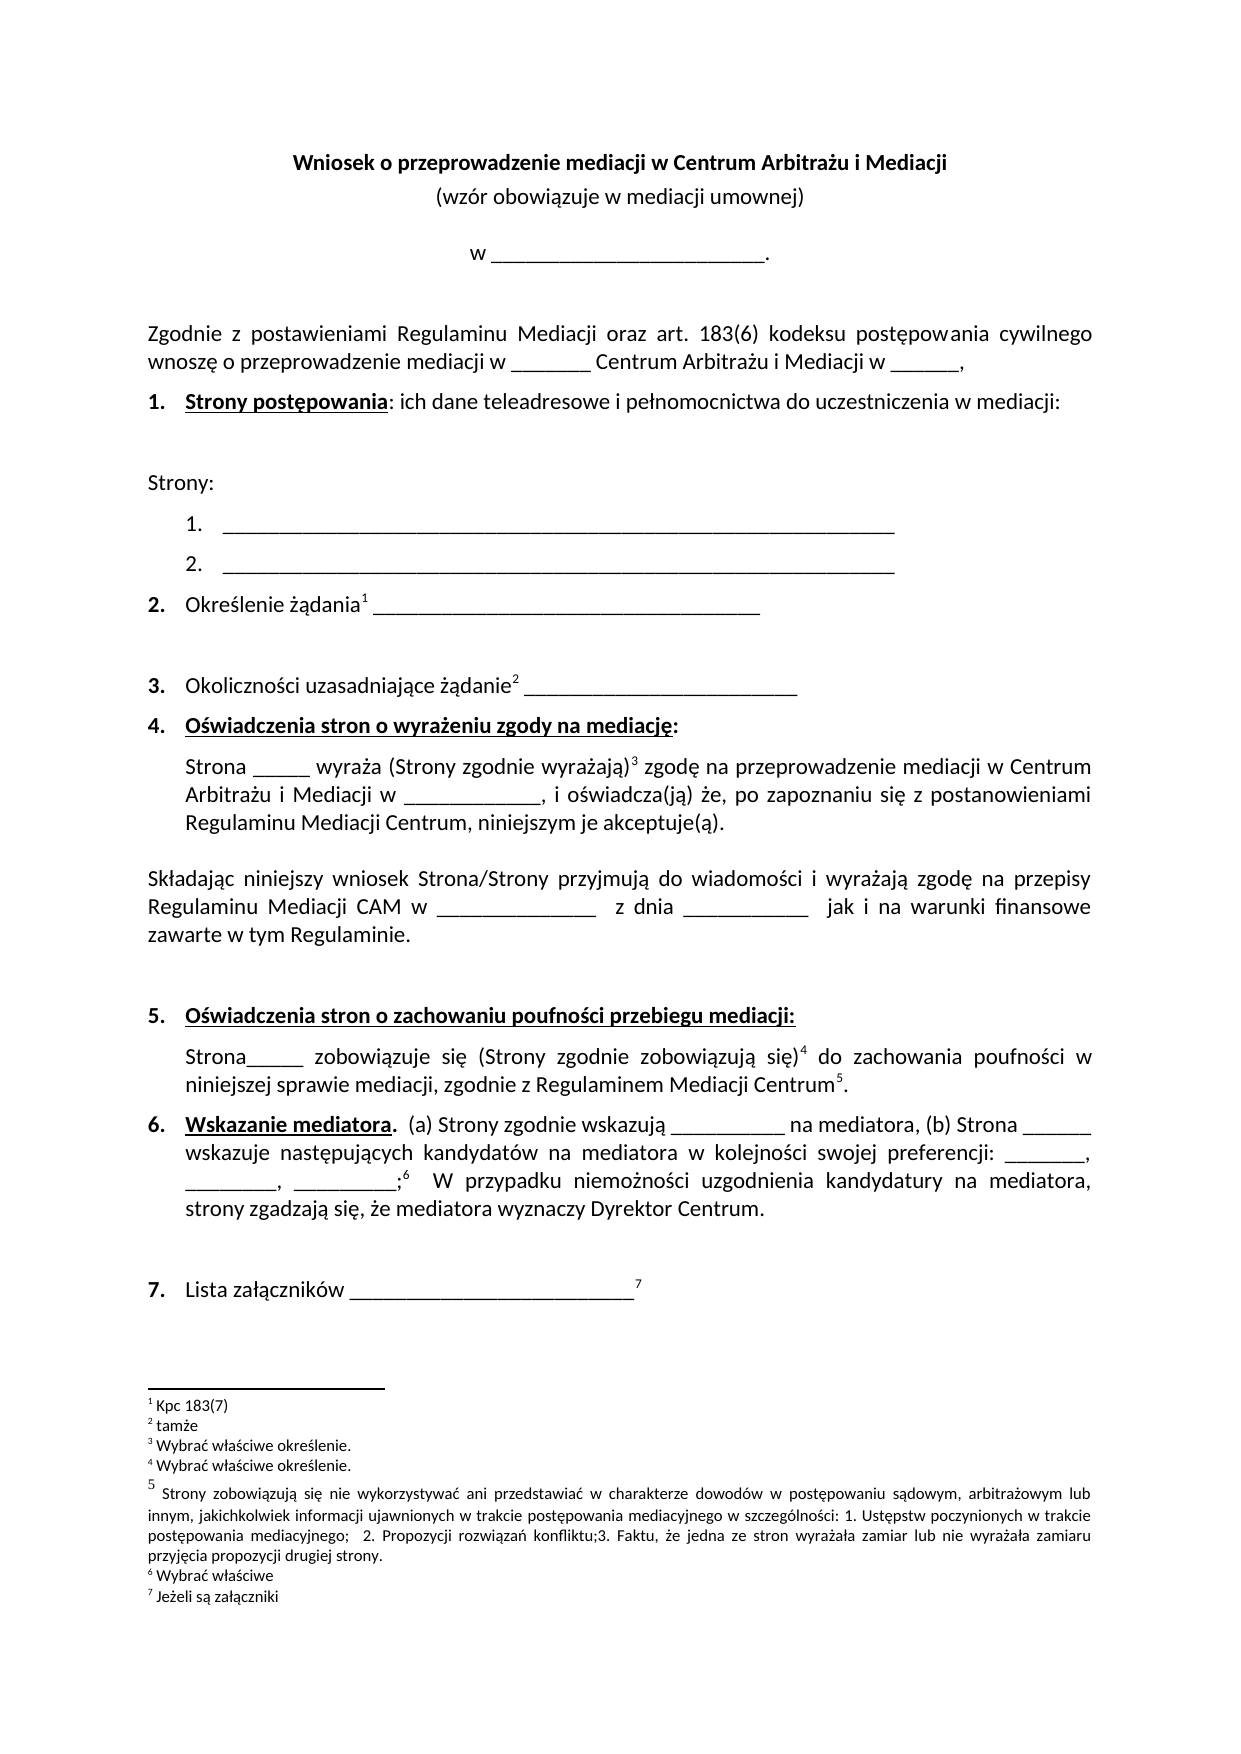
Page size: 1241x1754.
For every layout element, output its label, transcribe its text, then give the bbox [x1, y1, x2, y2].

list Oświadczenia stron o zachowaniu poufności przebiegu mediacji: [148, 1001, 1093, 1029]
text Składając niniejszy wniosek Strona/Strony przyjmują do wiadomości i wyrażają zgodę na przepisy Regulaminu Mediacji CAM w ______________ z dnia ___________ jak i na warunki finansowe zawarte w tym Regulaminie. [148, 864, 1093, 948]
list Strony postępowania: ich dane teleadresowe i pełnomocnictwa do uczestniczenia w mediacji: [148, 387, 1093, 416]
list ___________________________________________________________ [185, 509, 1093, 537]
text w ________________________. [148, 238, 1093, 266]
text Strona_____ zobowiązuje się (Strony zgodnie zobowiązują się) do zachowania poufności w niniejszej sprawie mediacji, zgodnie z Regulaminem Mediacji Centrum. [185, 1042, 1093, 1098]
text (wzór obowiązuje w mediacji umownej) [148, 182, 1093, 210]
text Strona _____ wyraża (Strony zgodnie wyrażają) zgodę na przeprowadzenie mediacji w Centrum Arbitrażu i Mediacji w ____________, i oświadcza(ją) że, po zapoznaniu się z postanowieniami Regulaminu Mediacji Centrum, niniejszym je akceptuje(ą). [185, 752, 1093, 836]
text Zgodnie z postawieniami Regulaminu Mediacji oraz art. 183(6) kodeksu postępowania cywilnego wnoszę o przeprowadzenie mediacji w _______ Centrum Arbitrażu i Mediacji w ______, [148, 319, 1093, 375]
list Wskazanie mediatora. (a) Strony zgodnie wskazują __________ na mediatora, (b) Strona ______ wskazuje następujących kandydatów na mediatora w kolejności swojej preferencji: _______, ________, _________; W przypadku niemożności uzgodnienia kandydatury na mediatora, strony zgadzają się, że mediatora wyznaczy Dyrektor Centrum. [148, 1110, 1093, 1222]
text Strony: [148, 468, 1093, 497]
subtitle Wniosek o przeprowadzenie mediacji w Centrum Arbitrażu i Mediacji [148, 148, 1093, 176]
list Lista załączników _________________________ [148, 1276, 1093, 1303]
list Oświadczenia stron o wyrażeniu zgody na mediację: [148, 712, 1093, 740]
list Określenie żądania __________________________________ [148, 590, 1093, 618]
list Okoliczności uzasadniające żądanie ________________________ [148, 671, 1093, 699]
list ___________________________________________________________ [185, 549, 1093, 578]
